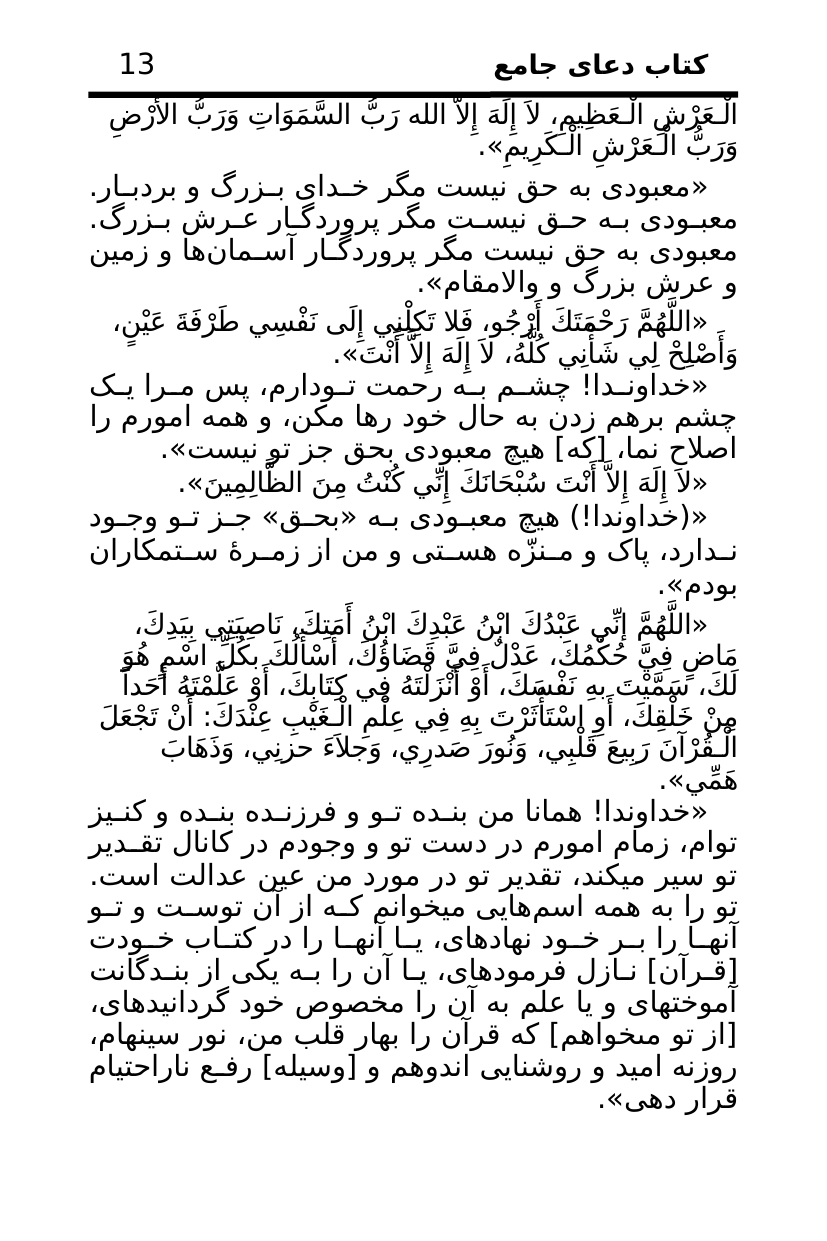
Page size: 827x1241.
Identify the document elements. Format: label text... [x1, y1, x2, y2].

text «اللَّهُمَّ رَحْمَتَكَ أَرْجُو، فَلا تَكِلْنِي إِلَى نَفْسِي طَرْفَةَ عَيْنٍ، وَأَصْلِحْ لِي شَأْنِي كُلَّهُ، لاَ إِلَهَ إِلاَّ أَنْتَ». [89, 307, 738, 370]
text «خداوندا! چشم به رحمت تو‌دارم، پس مرا یک چشم برهم زدن به حال خود رها مکن، و همه امورم را اصلاح نما، [که] هیچ معبودی بحق جز تو نیست». [89, 370, 738, 466]
text «خداوندا! همانا من بنده تو و فرزنده بنده و کنیز توام، زمام امورم در دست تو و وجودم در کانال تقدیر تو سیر می‏کند، تقدیر تو در مورد من عین عدالت است. تو را به همه اسم‌هایی می‏خوانم که از آن توست و تو آنها را بر خود نهاده‏ای، یا آنها را در کتاب خودت [قرآن] نازل فرموده‏ای، یا آن را به یکی از بندگانت آموخته‏اى و یا علم به آن را مخصوص خود گردانیده‏ای، [از تو مى‏خواهم] که قرآن را بهار قلب من، نور سینه‏ام، روزنه امید و روشنایی اندوهم و [وسیله] رفع ناراحتی‏ام قرار دهی». [89, 796, 738, 1116]
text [89, 100, 738, 163]
text «اللَّهُمَّ إنِّي عَبْدُكَ ابْنُ عَبْدِكَ ابْنُ أَمَتِكَ، نَاصِيَتِي بِيَدِكَ، مَاضٍ فِيَّ حُكْمُكَ، عَدْلٌ فِيَّ قَضَاؤُكَ، أَسْأَلُكَ بكُلِّ اسْمٍ هُوَ لَكَ، سَمَّيْتَ بهِ نَفْسَكَ، أَوْ أَنْزَلْتَهُ فِي كِتَابِكَ، أَوْ عَلَّمْتَهُ أَحَداً مِنْ خَلْقِكَ، أَوِ اسْتَأْثَرْتَ بِهِ فِي عِلْمِ الْـغَيْبِ عِنْدَكَ: أَنْ تَجْعَلَ الْـقُرْآنَ رَبِيعَ قَلْبِي، وَنُورَ صَدرِي، وَجلاَءَ حزنِي، وَذَهَابَ هَمِّي». [89, 610, 738, 796]
text «لاَ إِلَهَ إِلاَّ أَنْتَ سُبْحَانَكَ إِنِّي كُنْتُ مِنَ الظَّالِمِينَ». [89, 466, 738, 500]
text «معبودی به حق نیست مگر خدای بزرگ و بردبار. معبودی به حق نیست مگر پروردگار عرش بزرگ. معبودی به حق نیست مگر پروردگار آسمان‌ها و زمین و عرش بزرگ و والامقام». [89, 171, 738, 299]
text «(خداوندا!) هیچ معبودى به «بحق» جز تو وجود ندارد، پاک و منزّه هستى و من از زمرۀ ستمکاران بودم». [89, 500, 738, 602]
